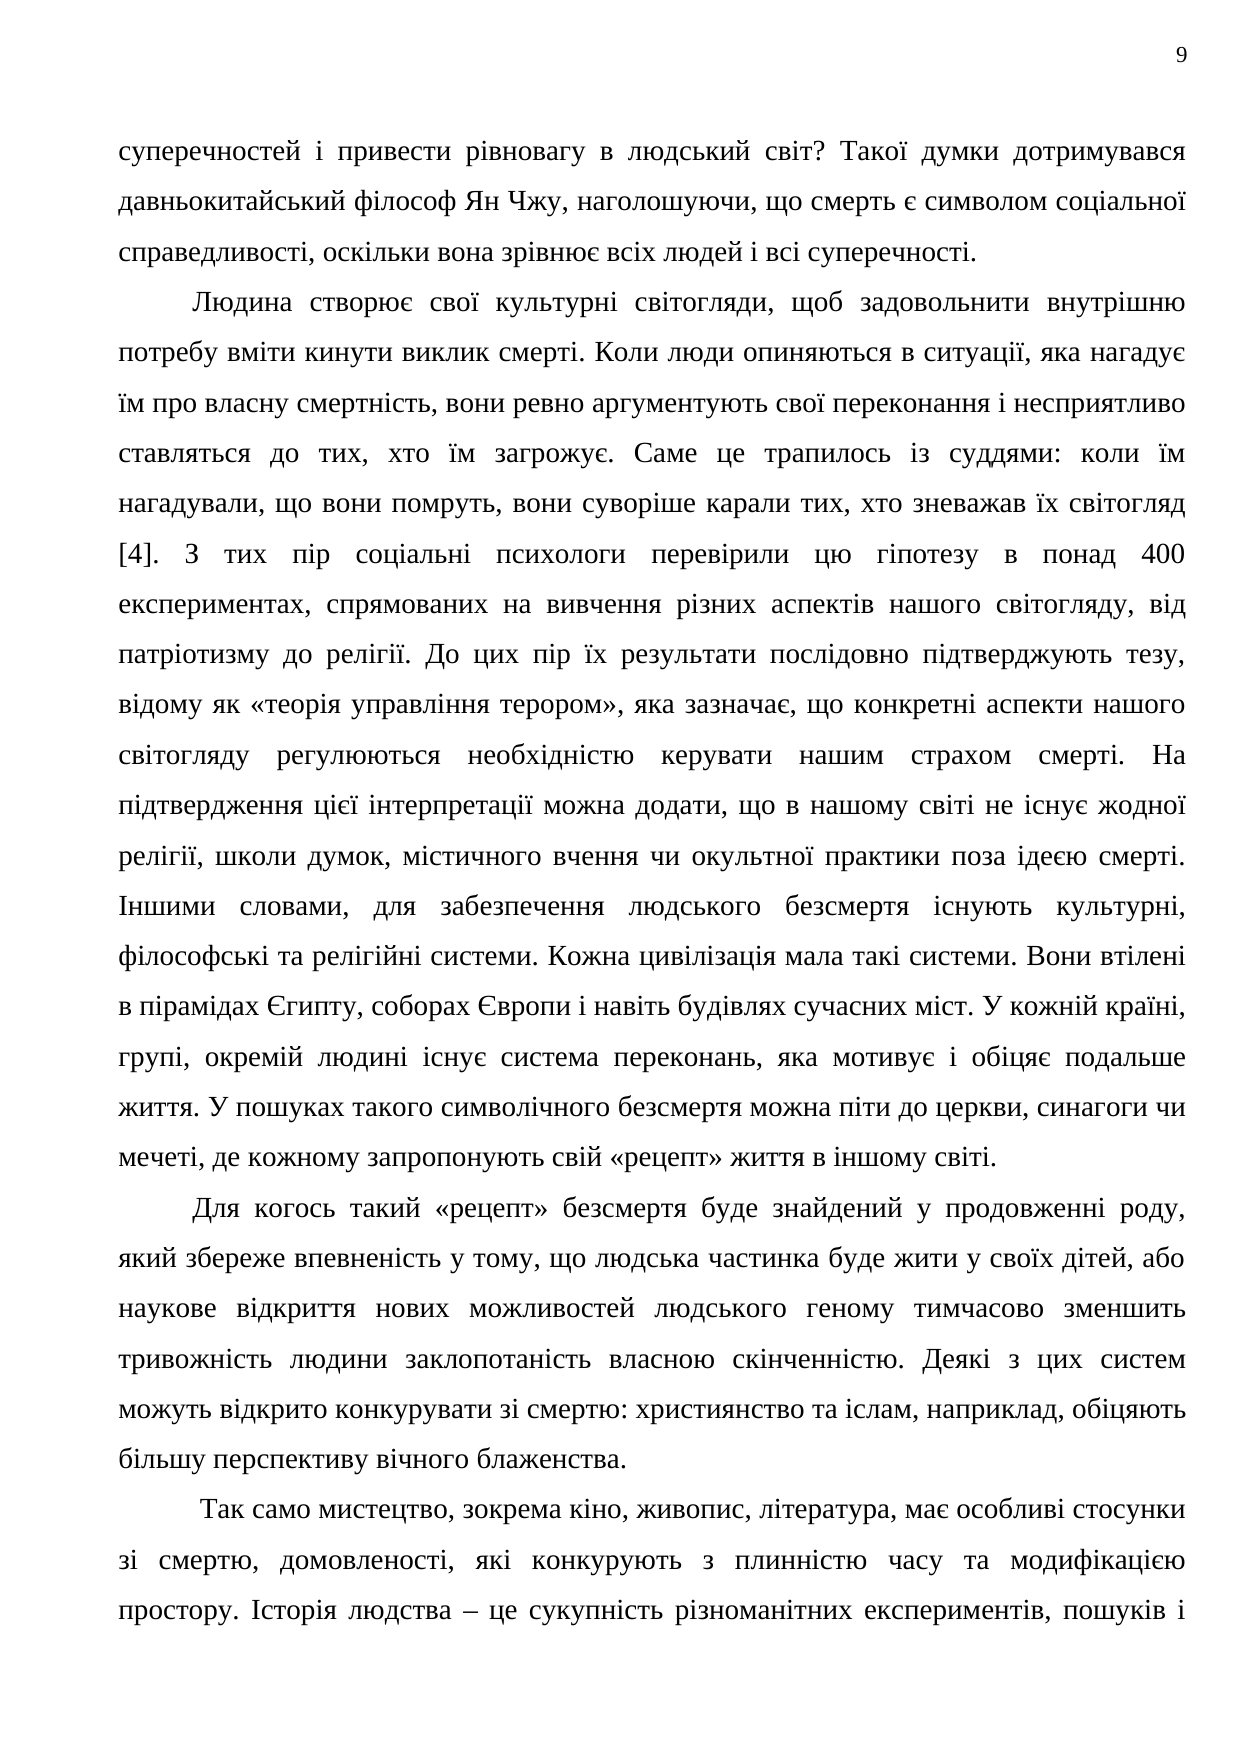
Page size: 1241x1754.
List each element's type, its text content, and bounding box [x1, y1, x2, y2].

text Людина створює свої культурні світогляди, щоб задовольнити внутрішню потребу вміти кинути виклик смерті. Коли люди опиняються в ситуації, яка нагадує їм про власну смертність, вони ревно аргументують свої переконання і несприятливо ставляться до тих, хто їм загрожує. Саме це трапилось із суддями: коли їм нагадували, що вони помруть, вони суворіше карали тих, хто зневажав їх світогляд [4]. З тих пір соціальні психологи перевірили цю гіпотезу в понад 400 експериментах, спрямованих на вивчення різних аспектів нашого світогляду, від патріотизму до релігії. До цих пір їх результати послідовно підтверджують тезу, відому як «теорія управління терором», яка зазначає, що конкретні аспекти нашого світогляду регулюються необхідністю керувати нашим страхом смерті. На підтвердження цієї інтерпретації можна додати, що в нашому світі не існує жодної релігії, школи думок, містичного вчення чи окультної практики поза ідеєю смерті. Іншими словами, для забезпечення людського безсмертя існують культурні, філософські та релігійні системи. Кожна цивілізація мала такі системи. Вони втілені в пірамідах Єгипту, соборах Європи і навіть будівлях сучасних міст. У кожній країні, групі, окремій людині існує система переконань, яка мотивує і обіцяє подальше життя. У пошуках такого символічного безсмертя можна піти до церкви, синагоги чи мечеті, де кожному запропонують свій «рецепт» життя в іншому світі. [118, 284, 1187, 1173]
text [118, 1492, 1187, 1626]
text Для когось такий «рецепт» безсмертя буде знайдений у продовженні роду, який збереже впевненість у тому, що людська частинка буде жити у своїх дітей, або наукове відкриття нових можливостей людського геному тимчасово зменшить тривожність людини заклопотаність власною скінченністю. Деякі з цих систем можуть відкрито конкурувати зі смертю: християнство та іслам, наприклад, обіцяють більшу перспективу вічного блаженства. [118, 1190, 1187, 1475]
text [118, 133, 1187, 267]
